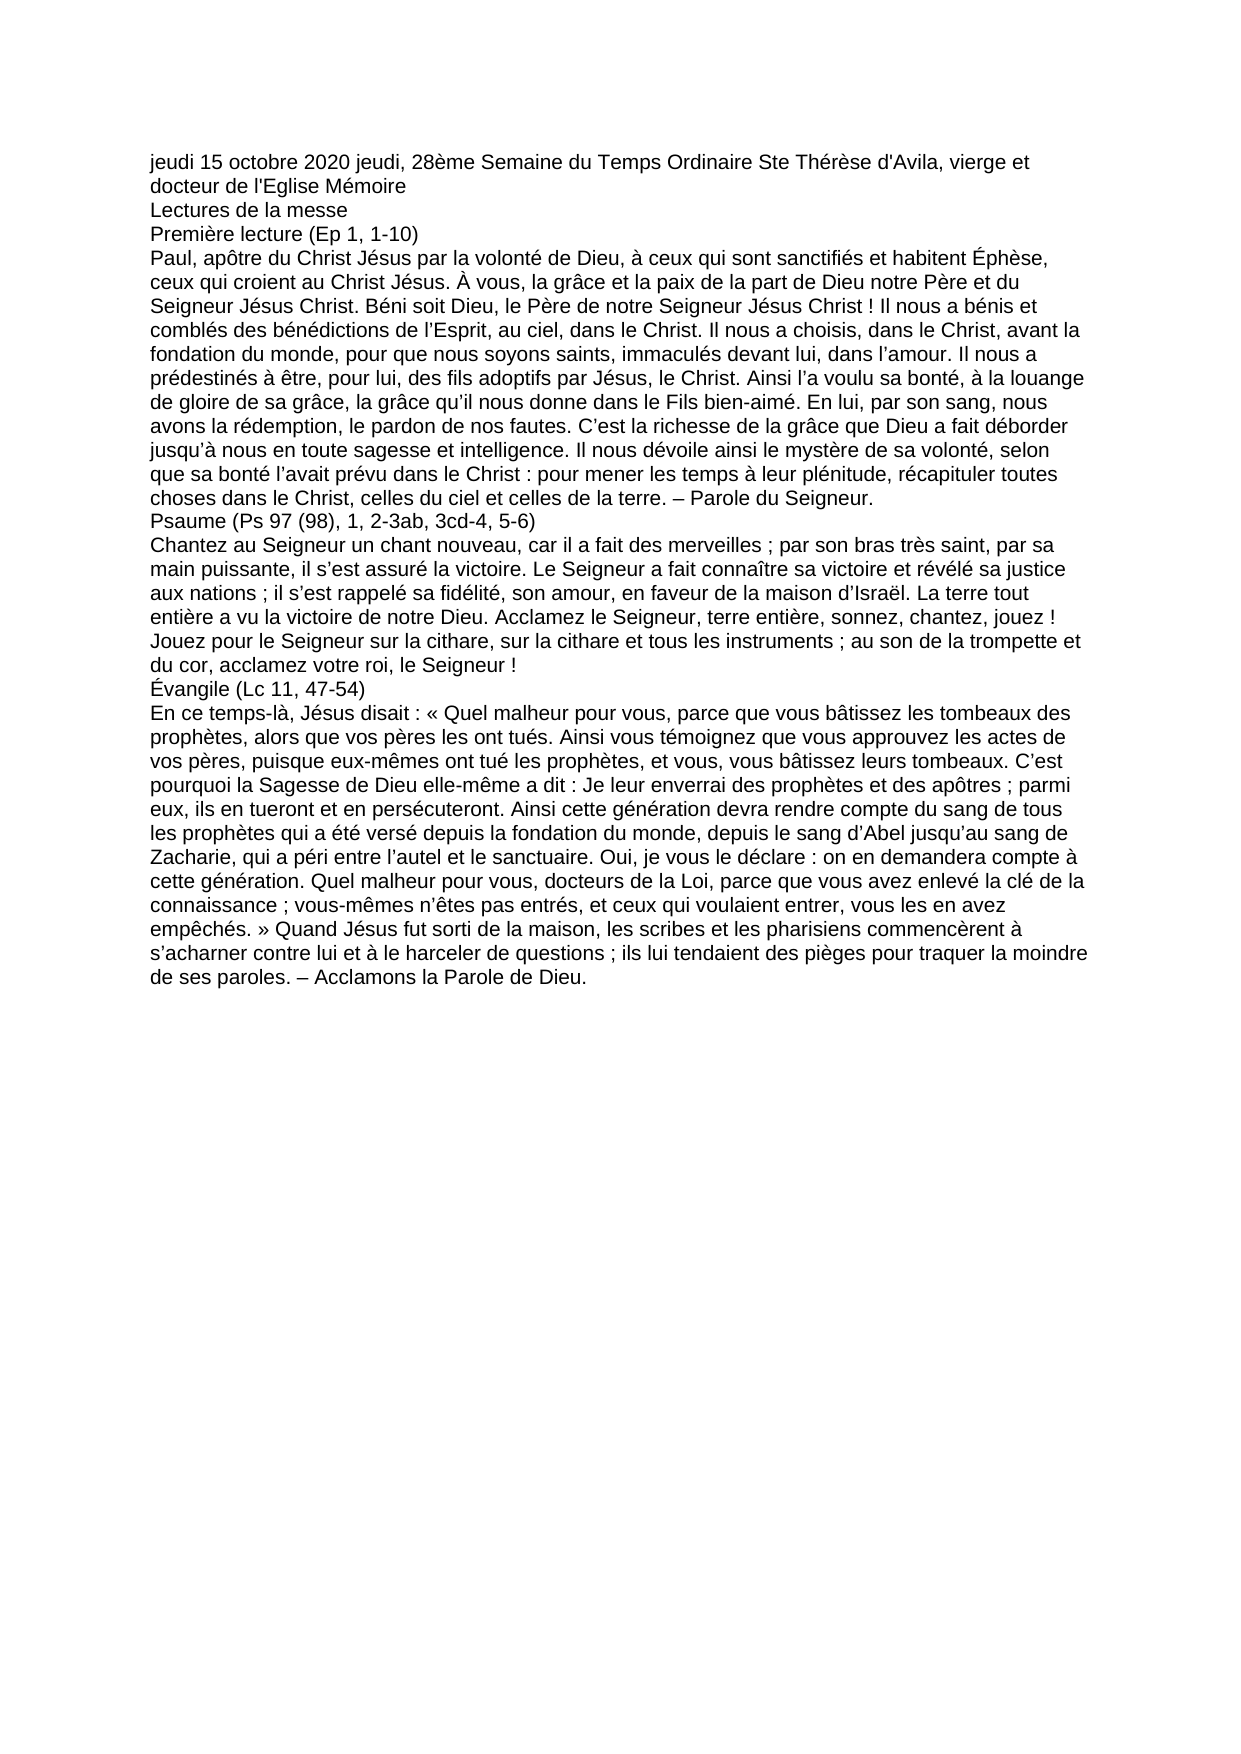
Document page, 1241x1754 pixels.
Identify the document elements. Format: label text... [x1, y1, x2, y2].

text Chantez au Seigneur un chant nouveau, car il a fait des merveilles ; par son bras très saint, par sa main puissante, il s’est assuré la victoire. Le Seigneur a fait connaître sa victoire et révélé sa justice aux nations ; il s’est rappelé sa fidélité, son amour, en faveur de la maison d’Israël. La terre tout entière a vu la victoire de notre Dieu. Acclamez le Seigneur, terre entière, sonnez, chantez, jouez ! Jouez pour le Seigneur sur la cithare, sur la cithare et tous les instruments ; au son de la trompette et du cor, acclamez votre roi, le Seigneur ! [150, 533, 1090, 677]
text Paul, apôtre du Christ Jésus par la volonté de Dieu, à ceux qui sont sanctifiés et habitent Éphèse, ceux qui croient au Christ Jésus. À vous, la grâce et la paix de la part de Dieu notre Père et du Seigneur Jésus Christ. Béni soit Dieu, le Père de notre Seigneur Jésus Christ ! Il nous a bénis et comblés des bénédictions de l’Esprit, au ciel, dans le Christ. Il nous a choisis, dans le Christ, avant la fondation du monde, pour que nous soyons saints, immaculés devant lui, dans l’amour. Il nous a prédestinés à être, pour lui, des fils adoptifs par Jésus, le Christ. Ainsi l’a voulu sa bonté, à la louange de gloire de sa grâce, la grâce qu’il nous donne dans le Fils bien-aimé. En lui, par son sang, nous avons la rédemption, le pardon de nos fautes. C’est la richesse de la grâce que Dieu a fait déborder jusqu’à nous en toute sagesse et intelligence. Il nous dévoile ainsi le mystère de sa volonté, selon que sa bonté l’avait prévu dans le Christ : pour mener les temps à leur plénitude, récapituler toutes choses dans le Christ, celles du ciel et celles de la terre. – Parole du Seigneur. [150, 246, 1090, 509]
text En ce temps-là, Jésus disait : « Quel malheur pour vous, parce que vous bâtissez les tombeaux des prophètes, alors que vos pères les ont tués. Ainsi vous témoignez que vous approuvez les actes de vos pères, puisque eux-mêmes ont tué les prophètes, et vous, vous bâtissez leurs tombeaux. C’est pourquoi la Sagesse de Dieu elle-même a dit : Je leur enverrai des prophètes et des apôtres ; parmi eux, ils en tueront et en persécuteront. Ainsi cette génération devra rendre compte du sang de tous les prophètes qui a été versé depuis la fondation du monde, depuis le sang d’Abel jusqu’au sang de Zacharie, qui a péri entre l’autel et le sanctuaire. Oui, je vous le déclare : on en demandera compte à cette génération. Quel malheur pour vous, docteurs de la Loi, parce que vous avez enlevé la clé de la connaissance ; vous-mêmes n’êtes pas entrés, et ceux qui voulaient entrer, vous les en avez empêchés. » Quand Jésus fut sorti de la maison, les scribes et les pharisiens commencèrent à s’acharner contre lui et à le harceler de questions ; ils lui tendaient des pièges pour traquer la moindre de ses paroles. – Acclamons la Parole de Dieu. [150, 701, 1090, 988]
